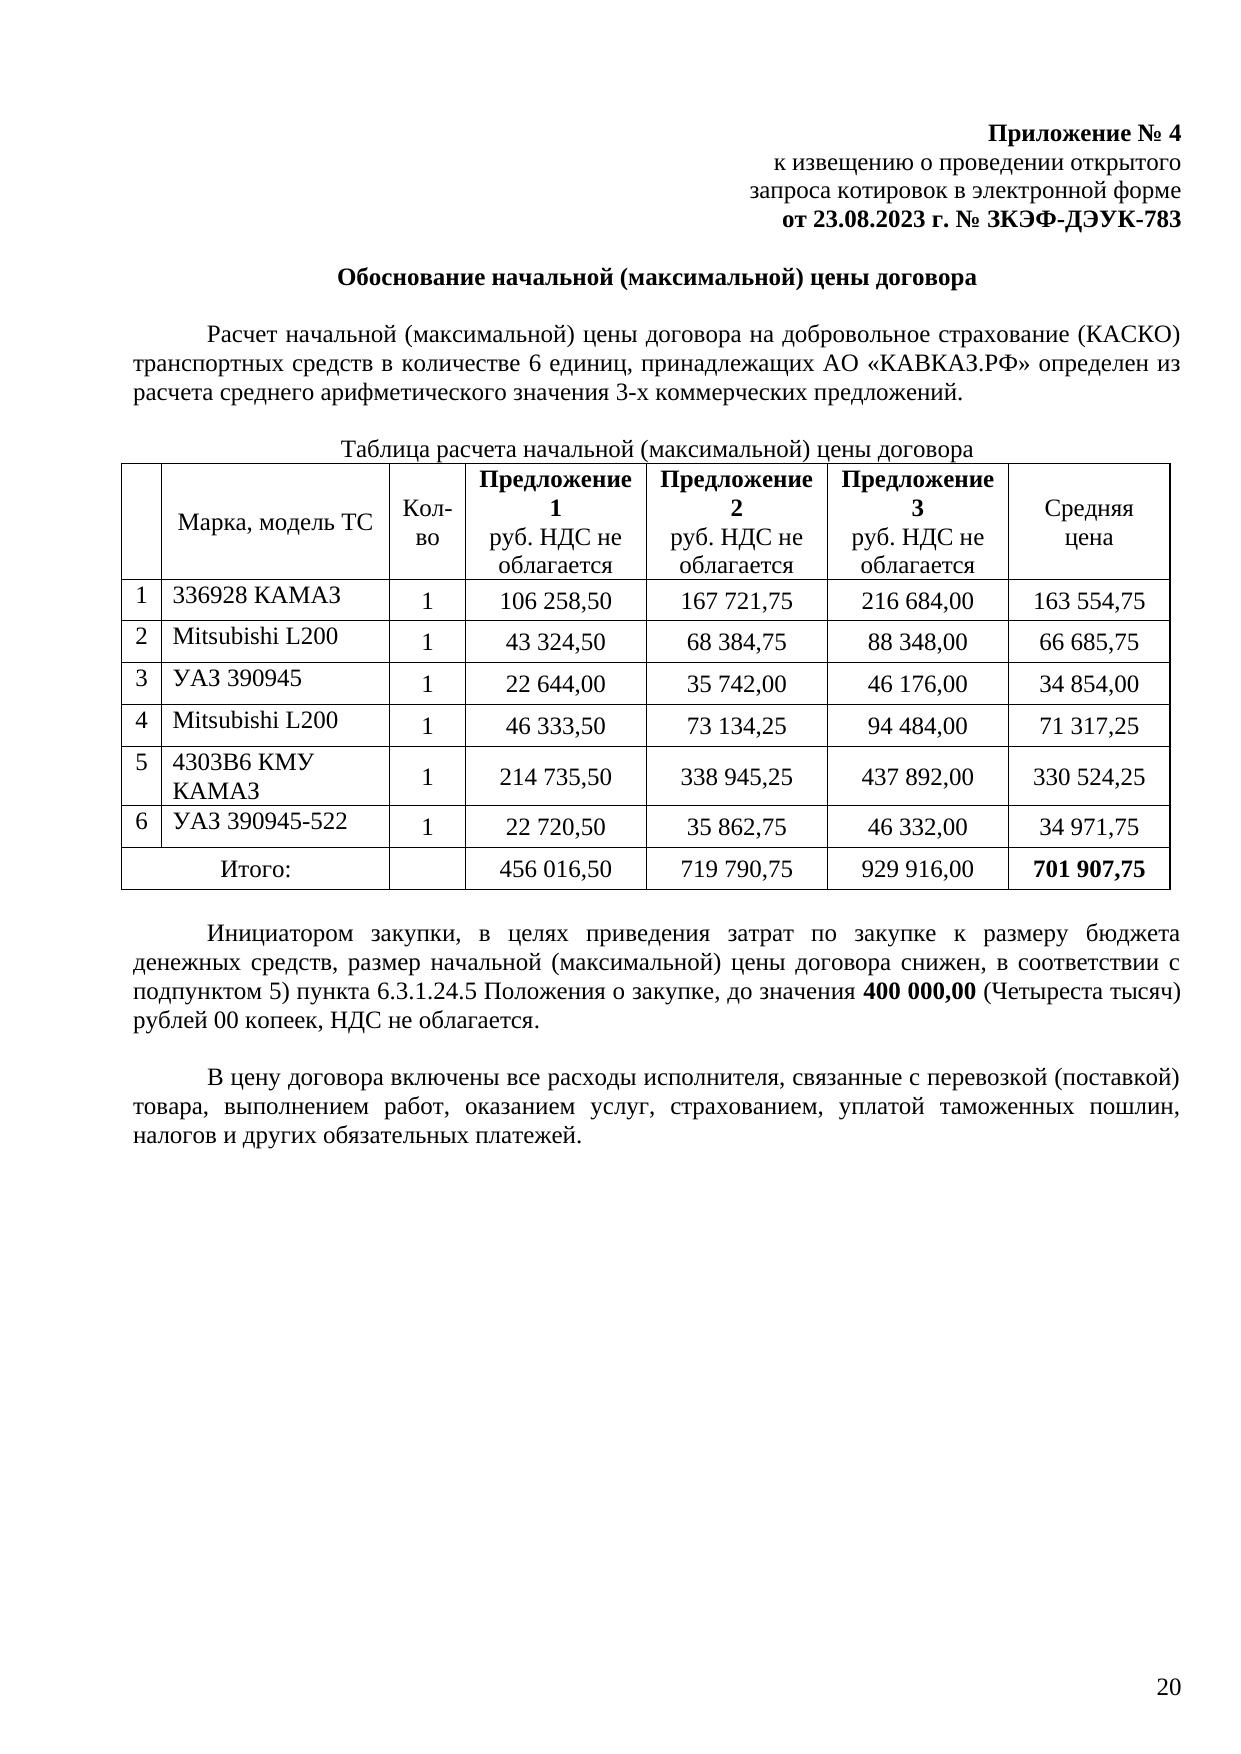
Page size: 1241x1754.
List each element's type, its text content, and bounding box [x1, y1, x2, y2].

text Приложение № 4 [133, 118, 1181, 147]
table_cell 2 [122, 621, 161, 662]
table_cell 163 554,75 [1009, 580, 1169, 620]
table_cell Mitsubishi L200 [162, 705, 389, 746]
table_cell УАЗ 390945 [162, 663, 389, 704]
table_cell 5 [122, 747, 161, 805]
table_cell 330 524,25 [1009, 747, 1169, 805]
table_header Предложение 3 руб. НДС не облагается [828, 464, 1008, 579]
table_header Марка, модель ТС [162, 464, 389, 579]
table_cell 88 348,00 [828, 621, 1008, 662]
table_cell 214 735,50 [466, 747, 646, 805]
table_cell 929 916,00 [828, 848, 1008, 889]
table_cell 71 317,25 [1009, 705, 1169, 746]
table_cell 3 [122, 663, 161, 704]
table_cell 1 [390, 621, 465, 662]
table_cell 22 644,00 [466, 663, 646, 704]
table_cell 34 854,00 [1009, 663, 1169, 704]
text к извещению о проведении открытого запроса котировок в электронной форме [133, 147, 1181, 204]
table_cell 336928 КАМАЗ [162, 580, 389, 620]
table_cell 1 [122, 580, 161, 620]
table_cell 73 134,25 [647, 705, 827, 746]
table_cell 338 945,25 [647, 747, 827, 805]
table_cell 34 971,75 [1009, 806, 1169, 847]
table_cell 167 721,75 [647, 580, 827, 620]
table_cell 4 [122, 705, 161, 746]
table_cell 106 258,50 [466, 580, 646, 620]
table_cell 46 176,00 [828, 663, 1008, 704]
table_cell 46 333,50 [466, 705, 646, 746]
table_cell 94 484,00 [828, 705, 1008, 746]
table_cell 35 742,00 [647, 663, 827, 704]
table_cell 701 907,75 [1009, 848, 1169, 889]
table_cell Mitsubishi L200 [162, 621, 389, 662]
table_cell 66 685,75 [1009, 621, 1169, 662]
text Таблица расчета начальной (максимальной) цены договора [133, 434, 1181, 463]
table_cell 22 720,50 [466, 806, 646, 847]
table_cell 43 324,50 [466, 621, 646, 662]
table_cell Итого: [122, 848, 389, 889]
table_cell 1 [390, 580, 465, 620]
text Расчет начальной (максимальной) цены договора на добровольное страхование (КАСКО) транспортных средств в количестве 6 единиц, принадлежащих АО «КАВКАЗ.РФ» определен из расчета среднего арифметического значения 3-х коммерческих предложений. [133, 319, 1181, 406]
table_cell [390, 848, 465, 889]
table_cell 1 [390, 747, 465, 805]
table_cell 6 [122, 806, 161, 847]
table_cell 35 862,75 [647, 806, 827, 847]
text В цену договора включены все расходы исполнителя, связанные с перевозкой (поставкой) товара, выполнением работ, оказанием услуг, страхованием, уплатой таможенных пошлин, налогов и других обязательных платежей. [133, 1062, 1181, 1148]
text от 23.08.2023 г. № ЗКЭФ-ДЭУК-783 [133, 204, 1181, 233]
table_cell 456 016,50 [466, 848, 646, 889]
table_cell 437 892,00 [828, 747, 1008, 805]
table_header [122, 464, 161, 579]
table_header Предложение 2 руб. НДС не облагается [647, 464, 827, 579]
table_header Кол-во [390, 464, 465, 579]
text Инициатором закупки, в целях приведения затрат по закупке к размеру бюджета денежных средств, размер начальной (максимальной) цены договора снижен, в соответствии с подпунктом 5) пункта 6.3.1.24.5 Положения о закупке, до значения 400 000,00 (Четыреста тысяч) рублей 00 копеек, НДС не облагается. [133, 918, 1181, 1033]
table_cell 1 [390, 806, 465, 847]
table_cell 1 [390, 705, 465, 746]
text Обоснование начальной (максимальной) цены договора [133, 262, 1181, 291]
table_cell 719 790,75 [647, 848, 827, 889]
table_header Предложение 1 руб. НДС не облагается [466, 464, 646, 579]
table_cell 216 684,00 [828, 580, 1008, 620]
table_cell 4303B6 КМУ КАМАЗ [162, 747, 389, 805]
table_header Средняя цена [1009, 464, 1169, 579]
table_cell 46 332,00 [828, 806, 1008, 847]
table_cell УАЗ 390945-522 [162, 806, 389, 847]
table_cell 68 384,75 [647, 621, 827, 662]
table_cell 1 [390, 663, 465, 704]
